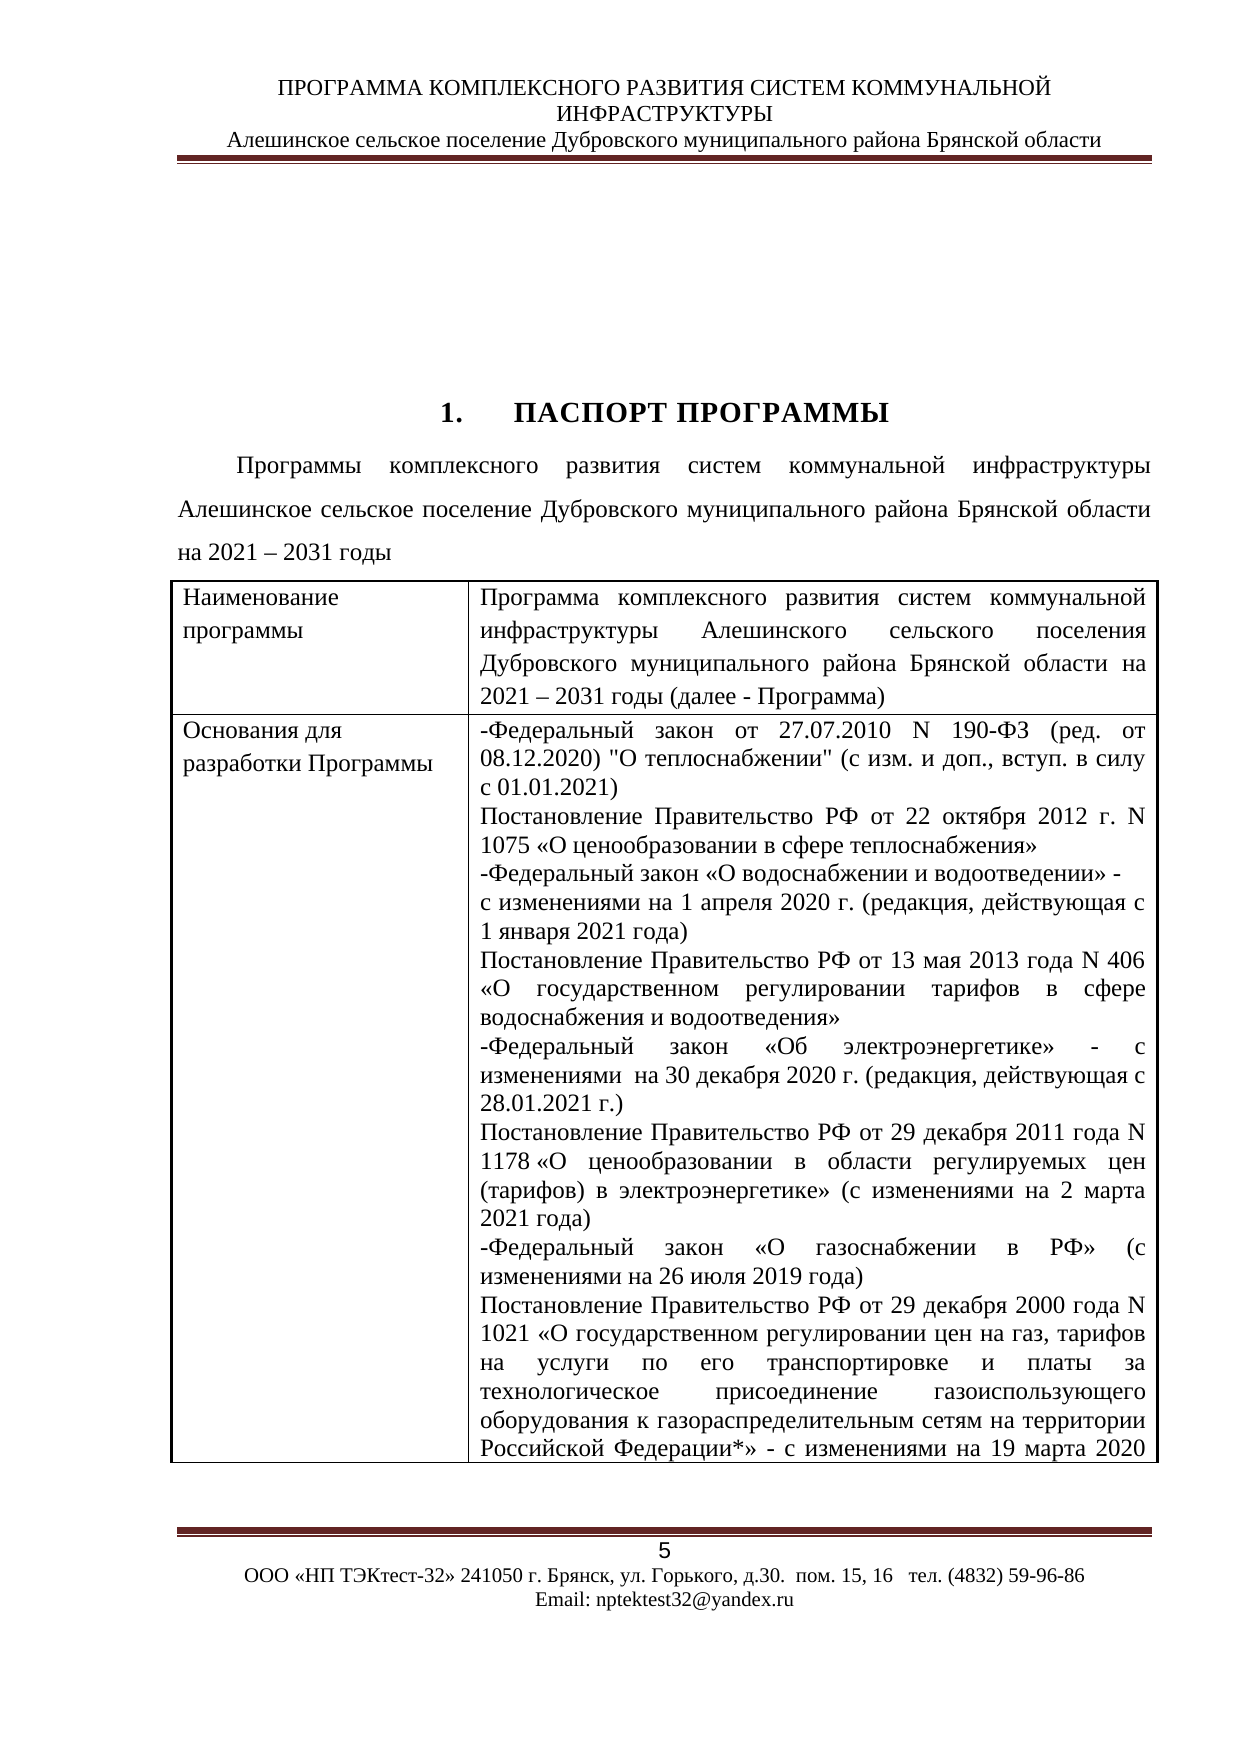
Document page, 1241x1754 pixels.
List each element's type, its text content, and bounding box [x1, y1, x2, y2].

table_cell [173, 715, 468, 1462]
table_header Программа комплексного развития систем коммунальной инфраструктуры Алешинского сельского поселения Дубровского муниципального района Брянской области на 2021 – 2031 годы (далее - Программа) [469, 582, 1156, 714]
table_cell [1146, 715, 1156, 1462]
text Программы комплексного развития систем коммунальной инфраструктуры Алешинское сельское поселение Дубровского муниципального района Брянской области на 2021 – 2031 годы [177, 451, 1152, 494]
list ПАСПОРТ ПРОГРАММЫ [177, 395, 1152, 429]
text Программы комплексного развития систем коммунальной инфраструктуры Алешинское сельское поселение Дубровского муниципального района Брянской области на 2021 – 2031 годы [177, 522, 1152, 566]
table_header Наименование программы [173, 582, 468, 714]
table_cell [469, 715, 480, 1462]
